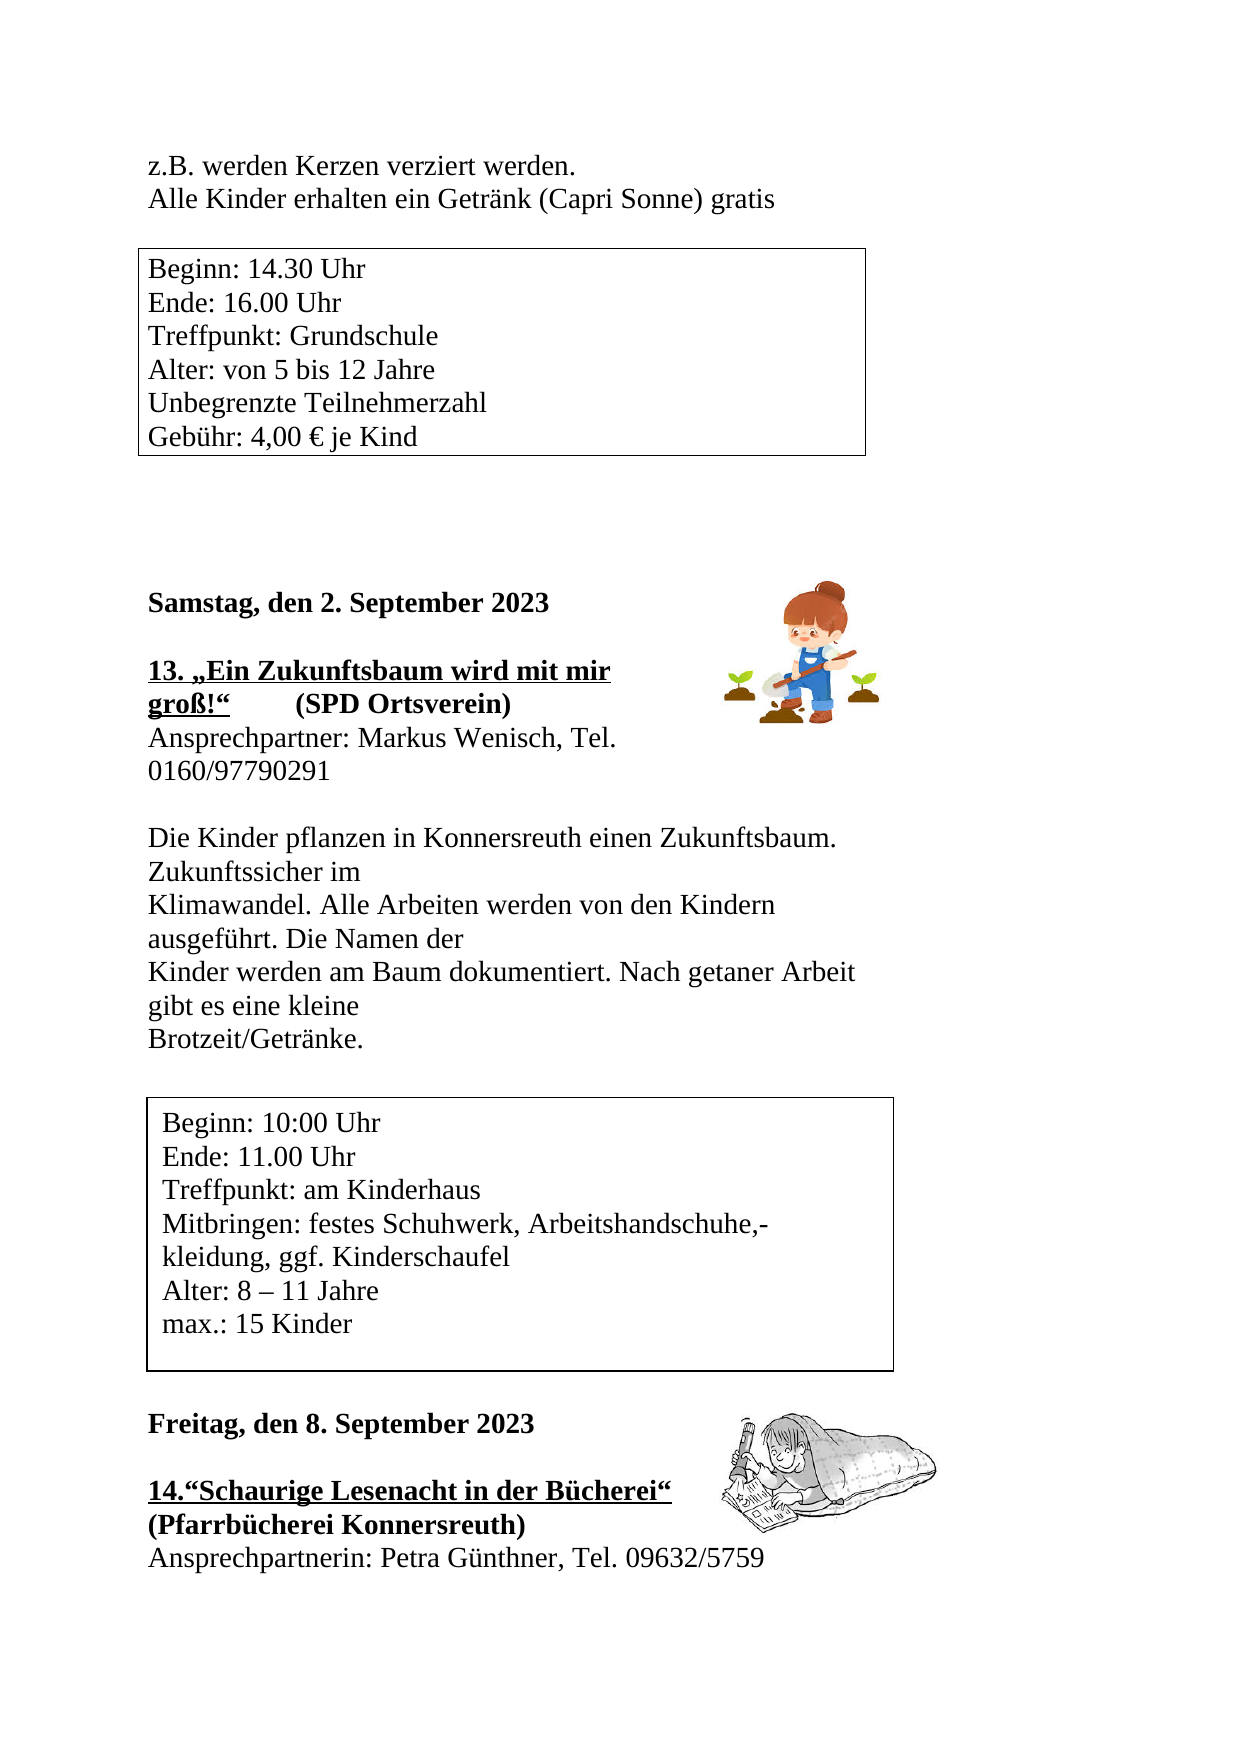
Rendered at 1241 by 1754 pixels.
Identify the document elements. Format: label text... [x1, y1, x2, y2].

text Kinder werden am Baum dokumentiert. Nach getaner Arbeit gibt es eine kleine [148, 954, 856, 1022]
text Die Kinder pflanzen in Konnersreuth einen Zukunftsbaum. Zukunftssicher im [148, 820, 856, 887]
text Ansprechpartner: Markus Wenisch, Tel. 0160/97790291 [148, 720, 856, 787]
text Brotzeit/Getränke. [148, 1022, 856, 1055]
text Samstag, den 2. September 2023 [148, 586, 715, 619]
text Unbegrenzte Teilnehmerzahl [148, 386, 856, 416]
text Beginn: 14.30 Uhr [139, 249, 865, 285]
text Gebühr: 4,00 € je Kind [139, 416, 865, 455]
text z.B. werden Kerzen verziert werden. [148, 148, 856, 181]
text Klimawandel. Alle Arbeiten werden von den Kindern ausgeführt. Die Namen der [148, 887, 856, 954]
picture [715, 565, 884, 733]
text Ansprechpartnerin: Petra Günthner, Tel. 09632/5759 [148, 1540, 856, 1574]
text Alter: von 5 bis 12 Jahre [148, 352, 856, 386]
text 13. „Ein Zukunftsbaum wird mit mir groß!“ (SPD Ortsverein) [148, 653, 715, 720]
text Freitag, den 8. September 2023 [148, 1406, 856, 1473]
text Alle Kinder erhalten ein Getränk (Capri Sonne) gratis [148, 181, 856, 215]
text (Pfarrbücherei Konnersreuth) [148, 1507, 856, 1540]
picture [718, 1407, 941, 1533]
text 14.“Schaurige Lesenacht in der Bücherei“ [148, 1473, 718, 1507]
text Treffpunkt: Grundschule [148, 318, 856, 352]
text Ende: 16.00 Uhr [148, 285, 856, 318]
